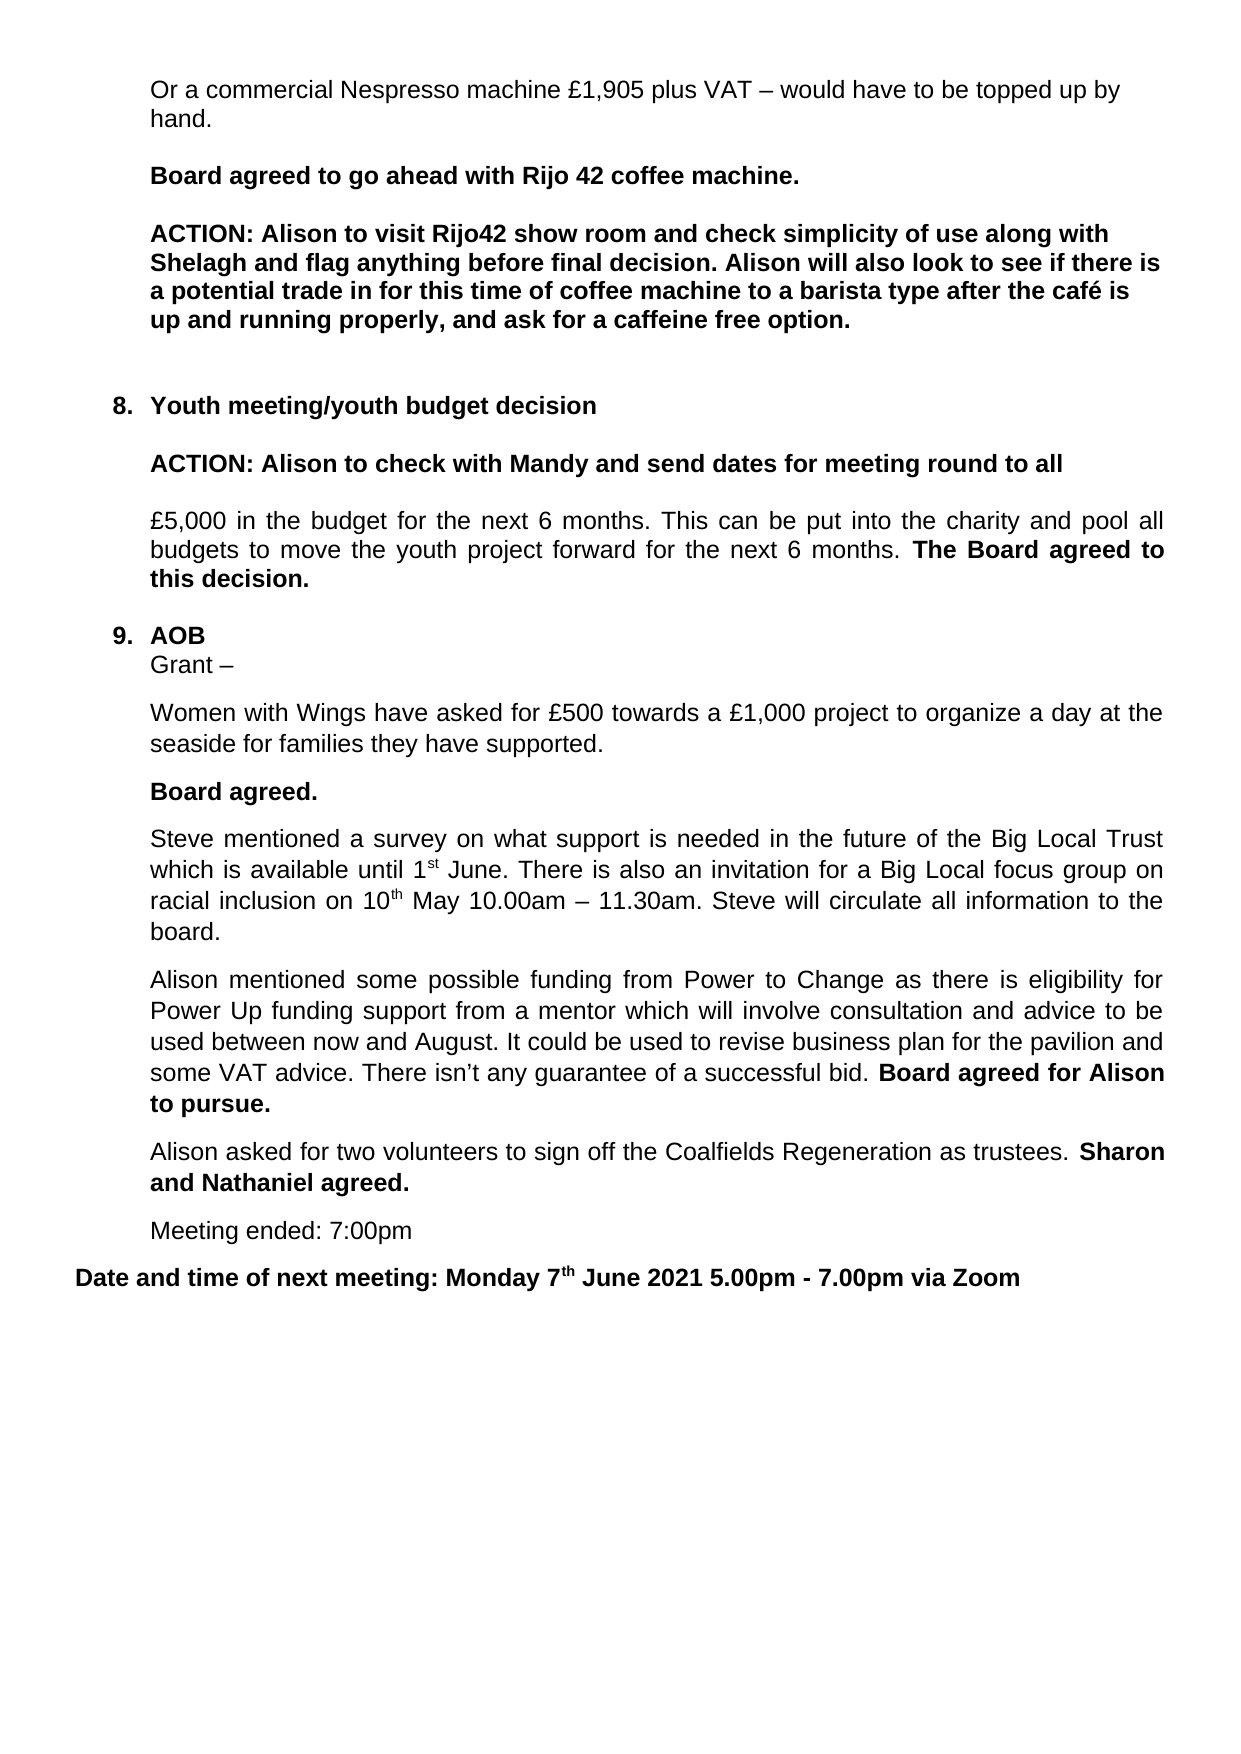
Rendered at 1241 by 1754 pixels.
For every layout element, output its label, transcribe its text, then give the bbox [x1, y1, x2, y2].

list AOB [112, 621, 1165, 650]
list £5,000 in the budget for the next 6 months. This can be put into the charity and pool all budgets to move the youth project forward for the next 6 months. The Board agreed to this decision. [150, 506, 1165, 592]
text Or a commercial Nespresso machine £1,905 plus VAT – would have to be topped up by hand. [150, 75, 1165, 132]
list Youth meeting/youth budget decision [112, 391, 1165, 420]
text Date and time of next meeting: Monday 7th June 2021 5.00pm - 7.00pm via Zoom [75, 1263, 1165, 1292]
text ACTION: Alison to visit Rijo42 show room and check simplicity of use along with Shelagh and flag anything before final decision. Alison will also look to see if there is a potential trade in for this time of coffee machine to a barista type after the café is up and running properly, and ask for a caffeine free option. [150, 219, 1165, 334]
text Board agreed. [150, 776, 1165, 805]
text Women with Wings have asked for £500 towards a £1,000 project to organize a day at the seaside for families they have supported. [150, 698, 1165, 757]
text Alison mentioned some possible funding from Power to Change as there is eligibility for Power Up funding support from a mentor which will involve consultation and advice to be used between now and August. It could be used to revise business plan for the pavilion and some VAT advice. There isn’t any guarantee of a successful bid. Board agreed for Alison to pursue. [150, 965, 1165, 1118]
text Alison asked for two volunteers to sign off the Coalfields Regeneration as trustees. Sharon and Nathaniel agreed. [150, 1137, 1165, 1197]
text Steve mentioned a survey on what support is needed in the future of the Big Local Trust which is available until 1st June. There is also an invitation for a Big Local focus group on racial inclusion on 10th May 10.00am – 11.30am. Steve will circulate all information to the board. [150, 824, 1165, 946]
text Board agreed to go ahead with Rijo 42 coffee machine. [150, 161, 1165, 190]
list ACTION: Alison to check with Mandy and send dates for meeting round to all [150, 449, 1165, 477]
text Meeting ended: 7:00pm [150, 1216, 1165, 1244]
text Grant – [150, 650, 1165, 679]
